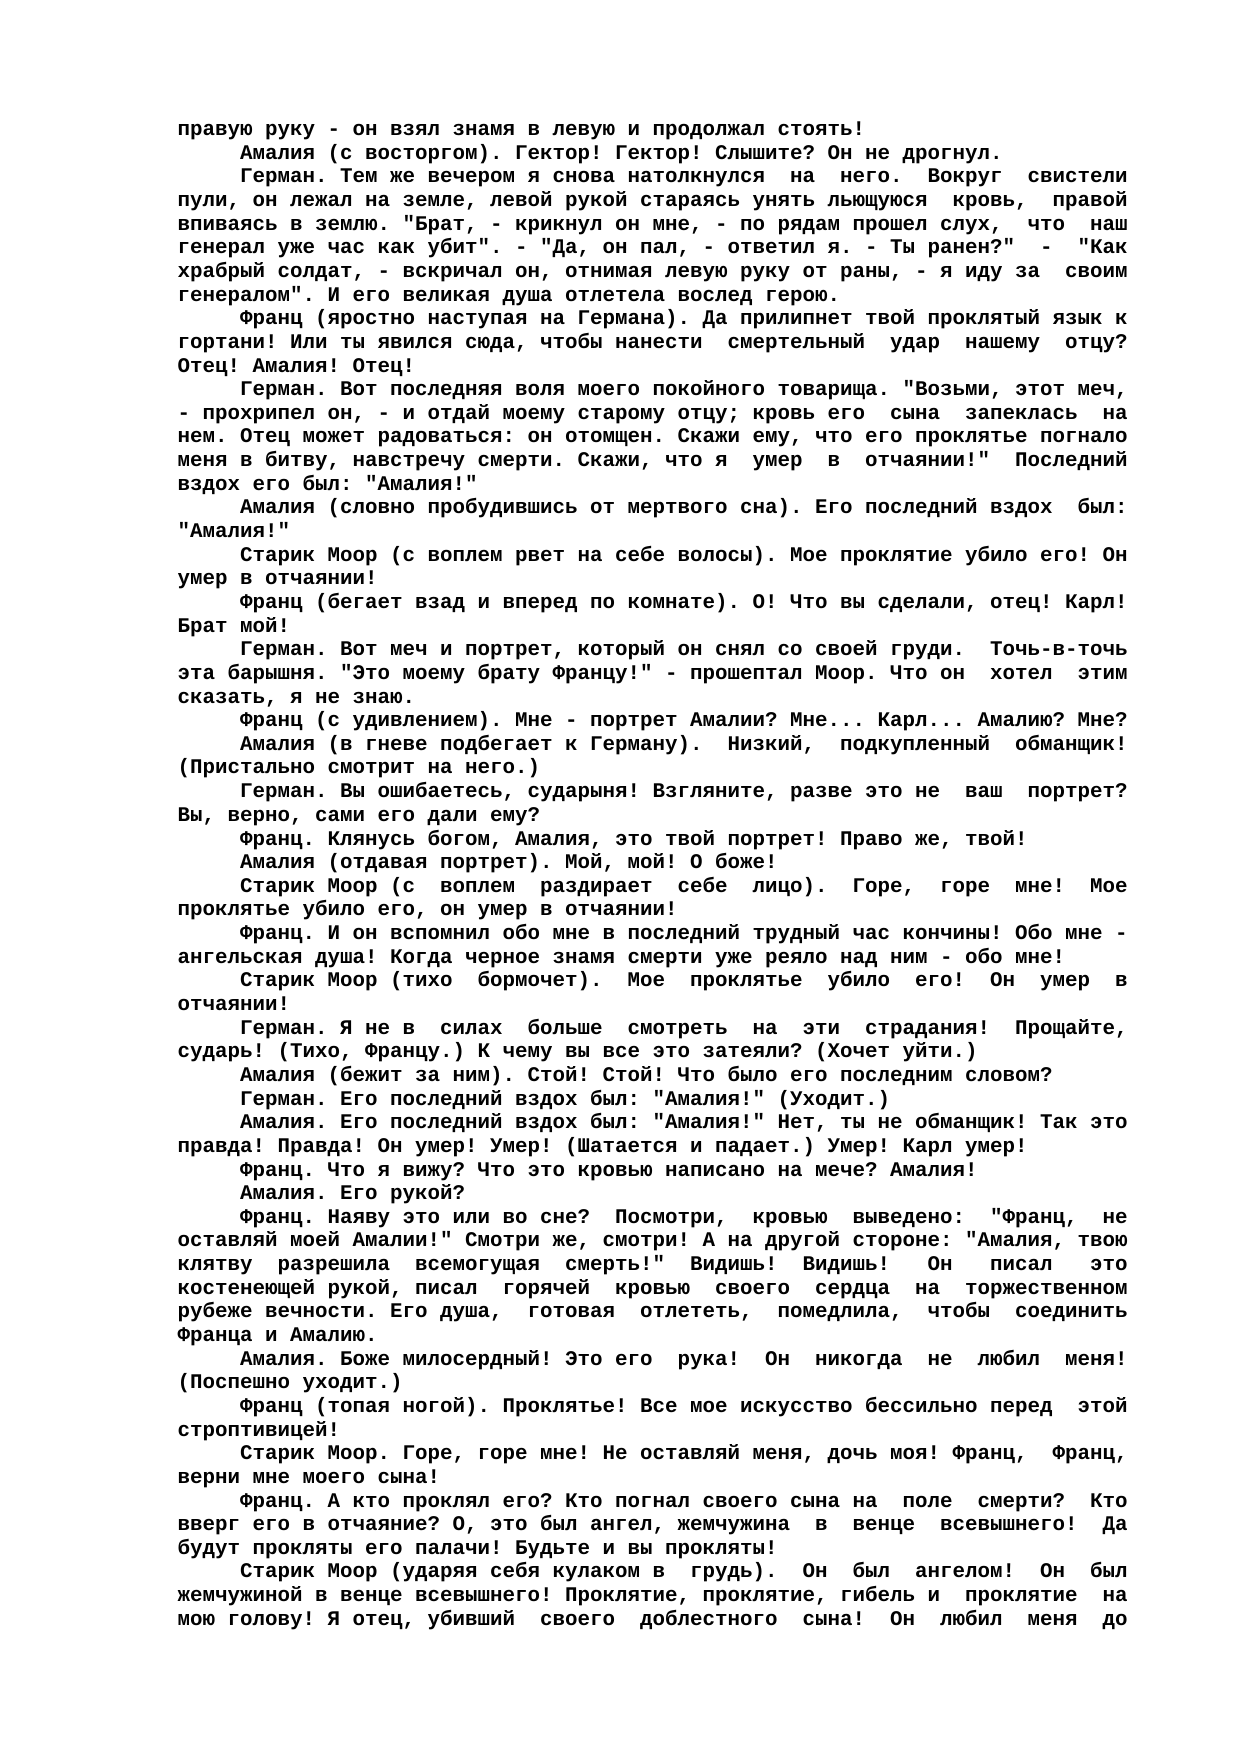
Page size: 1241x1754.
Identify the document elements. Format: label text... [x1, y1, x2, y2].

text Герман. Я не в силах больше смотреть на эти страдания! Прощайте, [177, 1017, 1152, 1040]
text мою голову! Я отец, убивший своего доблестного сына! Он любил меня до [177, 1608, 1152, 1631]
text Герман. Вы ошибаетесь, сударыня! Взгляните, разве это не ваш портрет? [177, 780, 1152, 804]
text проклятье убило его, он умер в отчаянии! [177, 898, 1152, 922]
text Амалия (в гневе подбегает к Герману). Низкий, подкупленный обманщик! [177, 733, 1152, 757]
text Брат мой! [177, 615, 1152, 638]
text Амалия (бежит за ним). Стой! Стой! Что было его последним словом? [177, 1064, 1152, 1088]
text рубеже вечности. Его душа, готовая отлететь, помедлила, чтобы соединить [177, 1300, 1152, 1324]
text пули, он лежал на земле, левой рукой стараясь унять льющуюся кровь, правой [177, 189, 1152, 213]
text сказать, я не знаю. [177, 686, 1152, 709]
text костенеющей рукой, писал горячей кровью своего сердца на торжественном [177, 1277, 1152, 1300]
text вздох его был: "Амалия!" [177, 473, 1152, 496]
text - прохрипел он, - и отдай моему старому отцу; кровь его сына запеклась на [177, 402, 1152, 426]
text Франц (бегает взад и вперед по комнате). О! Что вы сделали, отец! Карл! [177, 591, 1152, 615]
text "Амалия!" [177, 520, 1152, 544]
text генерал уже час как убит". - "Да, он пал, - ответил я. - Ты ранен?" - "Как [177, 236, 1152, 260]
text Старик Моор. Горе, горе мне! Не оставляй меня, дочь моя! Франц, Франц, [177, 1442, 1152, 1466]
text Герман. Его последний вздох был: "Амалия!" (Уходит.) [177, 1088, 1152, 1111]
text Франца и Амалию. [177, 1324, 1152, 1348]
text Франц. А кто проклял его? Кто погнал своего сына на поле смерти? Кто [177, 1489, 1152, 1513]
text Герман. Вот меч и портрет, который он снял со своей груди. Точь-в-точь [177, 638, 1152, 662]
text правда! Правда! Он умер! Умер! (Шатается и падает.) Умер! Карл умер! [177, 1135, 1152, 1158]
text правую руку - он взял знамя в левую и продолжал стоять! [177, 118, 1152, 142]
text отчаянии! [177, 993, 1152, 1017]
text Герман. Вот последняя воля моего покойного товарища. "Возьми, этот меч, [177, 378, 1152, 402]
text Франц. Клянусь богом, Амалия, это твой портрет! Право же, твой! [177, 827, 1152, 851]
text Франц. Что я вижу? Что это кровью написано на мече? Амалия! [177, 1158, 1152, 1182]
text вверг его в отчаяние? О, это был ангел, жемчужина в венце всевышнего! Да [177, 1513, 1152, 1537]
text Старик Моор (с воплем раздирает себе лицо). Горе, горе мне! Мое [177, 875, 1152, 898]
text (Пристально смотрит на него.) [177, 757, 1152, 780]
text будут прокляты его палачи! Будьте и вы прокляты! [177, 1537, 1152, 1561]
text оставляй моей Амалии!" Смотри же, смотри! А на другой стороне: "Амалия, твою [177, 1229, 1152, 1253]
text Амалия (словно пробудившись от мертвого сна). Его последний вздох был: [177, 496, 1152, 520]
text Франц (с удивлением). Мне - портрет Амалии? Мне... Карл... Амалию? Мне? [177, 709, 1152, 733]
text умер в отчаянии! [177, 567, 1152, 591]
text Франц (яростно наступая на Германа). Да прилипнет твой проклятый язык к [177, 307, 1152, 331]
text Франц. И он вспомнил обо мне в последний трудный час кончины! Обо мне - [177, 922, 1152, 946]
text гортани! Или ты явился сюда, чтобы нанести смертельный удар нашему отцу? [177, 331, 1152, 354]
text Старик Моор (ударяя себя кулаком в грудь). Он был ангелом! Он был [177, 1561, 1152, 1584]
text впиваясь в землю. "Брат, - крикнул он мне, - по рядам прошел слух, что наш [177, 213, 1152, 236]
text сударь! (Тихо, Францу.) К чему вы все это затеяли? (Хочет уйти.) [177, 1040, 1152, 1064]
text клятву разрешила всемогущая смерть!" Видишь! Видишь! Он писал это [177, 1253, 1152, 1277]
text Отец! Амалия! Отец! [177, 354, 1152, 378]
text Амалия. Его последний вздох был: "Амалия!" Нет, ты не обманщик! Так это [177, 1111, 1152, 1135]
text Старик Моор (тихо бормочет). Мое проклятье убило его! Он умер в [177, 969, 1152, 993]
text храбрый солдат, - вскричал он, отнимая левую руку от раны, - я иду за своим [177, 260, 1152, 284]
text (Поспешно уходит.) [177, 1371, 1152, 1395]
text ангельская душа! Когда черное знамя смерти уже реяло над ним - обо мне! [177, 946, 1152, 969]
text Амалия (отдавая портрет). Мой, мой! О боже! [177, 851, 1152, 875]
text жемчужиной в венце всевышнего! Проклятие, проклятие, гибель и проклятие на [177, 1584, 1152, 1608]
text нем. Отец может радоваться: он отомщен. Скажи ему, что его проклятье погнало [177, 426, 1152, 449]
text верни мне моего сына! [177, 1466, 1152, 1489]
text Амалия. Его рукой? [177, 1182, 1152, 1206]
text Франц. Наяву это или во сне? Посмотри, кровью выведено: "Франц, не [177, 1206, 1152, 1229]
text Амалия (с восторгом). Гектор! Гектор! Слышите? Он не дрогнул. [177, 142, 1152, 165]
text Старик Моор (с воплем рвет на себе волосы). Мое проклятие убило его! Он [177, 544, 1152, 567]
text Вы, верно, сами его дали ему? [177, 804, 1152, 827]
text Франц (топая ногой). Проклятье! Все мое искусство бессильно перед этой [177, 1395, 1152, 1419]
text эта барышня. "Это моему брату Францу!" - прошептал Моор. Что он хотел этим [177, 662, 1152, 686]
text Амалия. Боже милосердный! Это его рука! Он никогда не любил меня! [177, 1348, 1152, 1371]
text Герман. Тем же вечером я снова натолкнулся на него. Вокруг свистели [177, 165, 1152, 189]
text строптивицей! [177, 1419, 1152, 1442]
text генералом". И его великая душа отлетела вослед герою. [177, 284, 1152, 307]
text меня в битву, навстречу смерти. Скажи, что я умер в отчаянии!" Последний [177, 449, 1152, 473]
